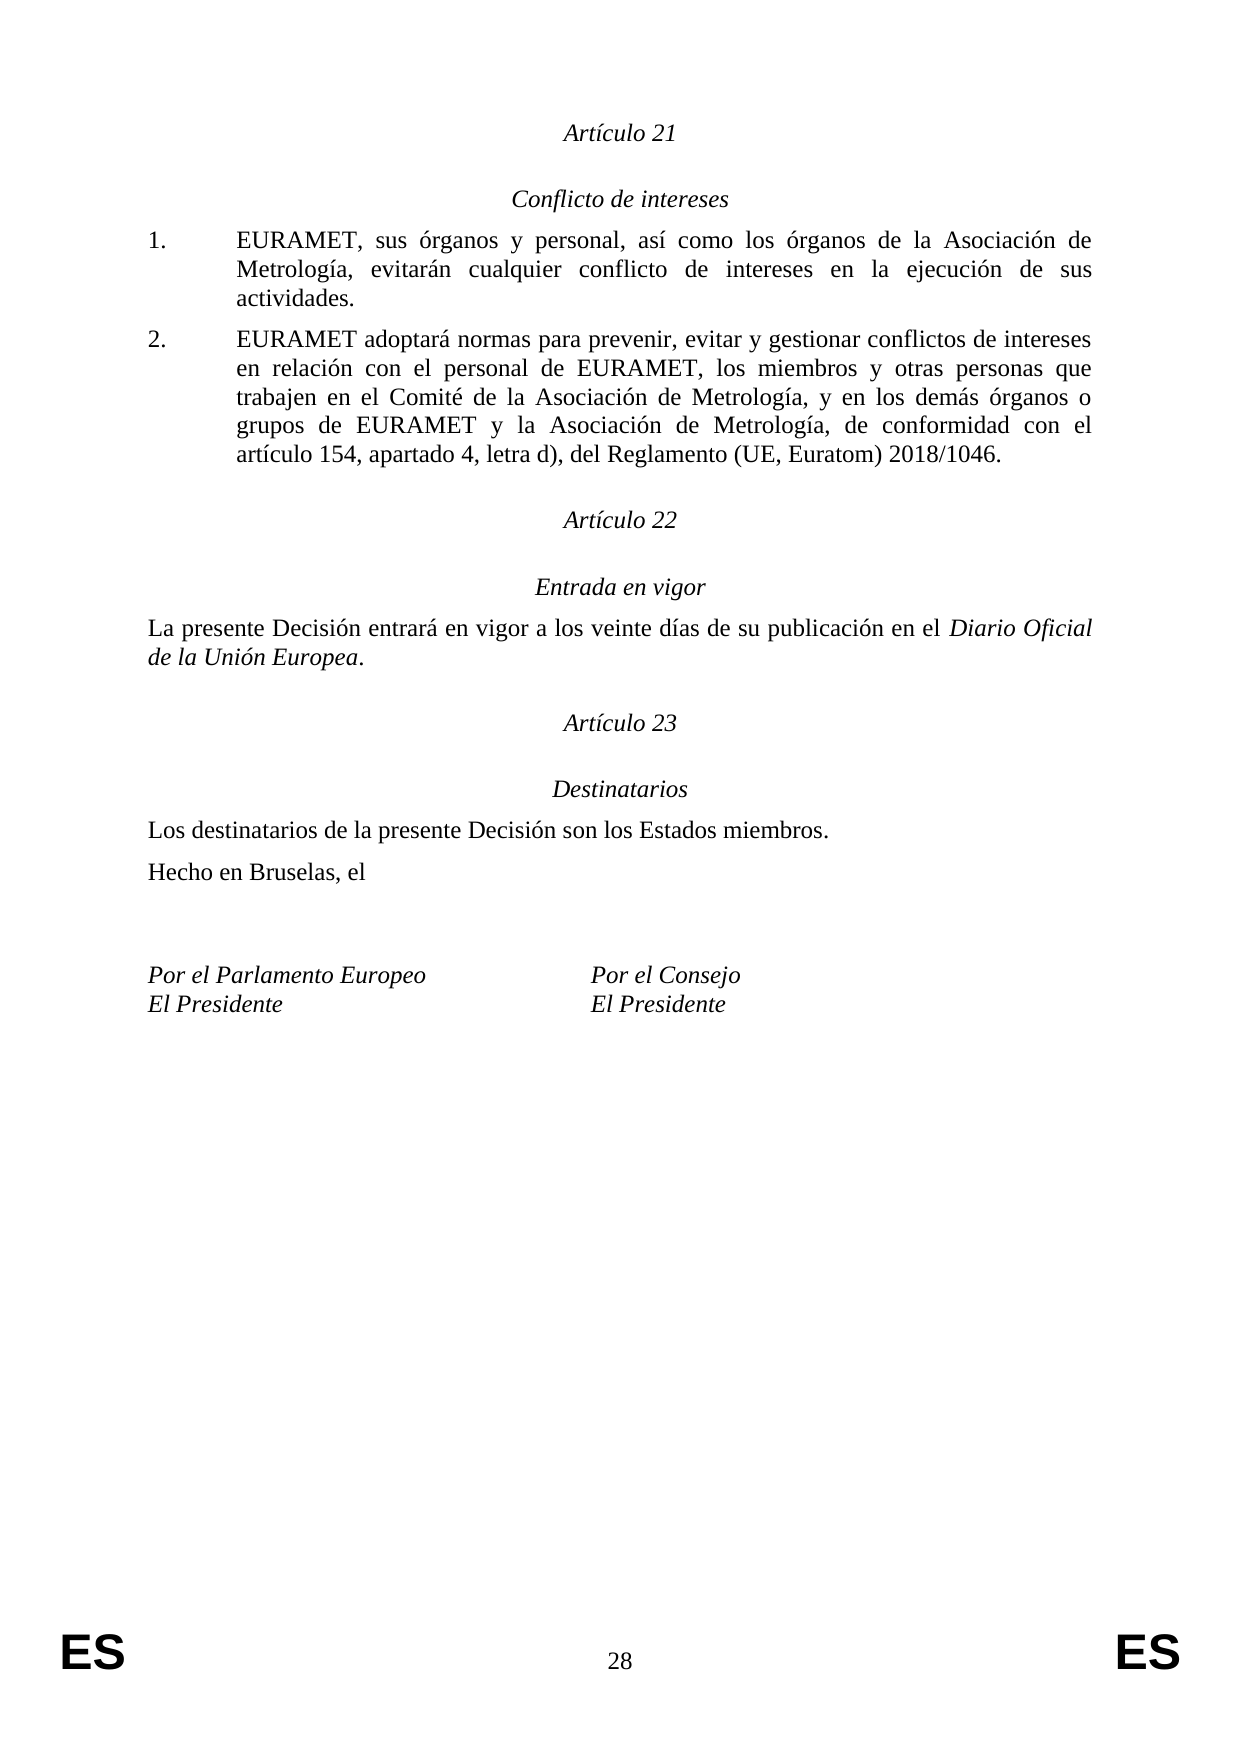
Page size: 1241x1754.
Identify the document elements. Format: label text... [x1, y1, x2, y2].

text Los destinatarios de la presente Decisión son los Estados miembros. [148, 816, 1093, 844]
text Artículo 23 [148, 708, 1093, 737]
text 2. EURAMET adoptará normas para prevenir, evitar y gestionar conflictos de intereses en relación con el personal de EURAMET, los miembros y otras personas que trabajen en el Comité de la Asociación de Metrología, y en los demás órganos o grupos de EURAMET y la Asociación de Metrología, de conformidad con el artículo 154, apartado 4, letra d), del Reglamento (UE, Euratom) 2018/1046. [148, 324, 1093, 468]
text Entrada en vigor [148, 572, 1093, 601]
text El Presidente El Presidente [148, 989, 1093, 1018]
text Hecho en Bruselas, el [148, 857, 1093, 886]
text La presente Decisión entrará en vigor a los veinte días de su publicación en el Diario Oficial de la Unión Europea. [148, 613, 1093, 671]
text Destinatarios [148, 774, 1093, 803]
text Por el Parlamento Europeo Por el Consejo [148, 961, 1093, 989]
text Artículo 22 [148, 506, 1093, 534]
text Artículo 21 [148, 118, 1093, 147]
text Conflicto de intereses [148, 184, 1093, 213]
text 1. EURAMET, sus órganos y personal, así como los órganos de la Asociación de Metrología, evitarán cualquier conflicto de intereses en la ejecución de sus actividades. [148, 226, 1093, 312]
